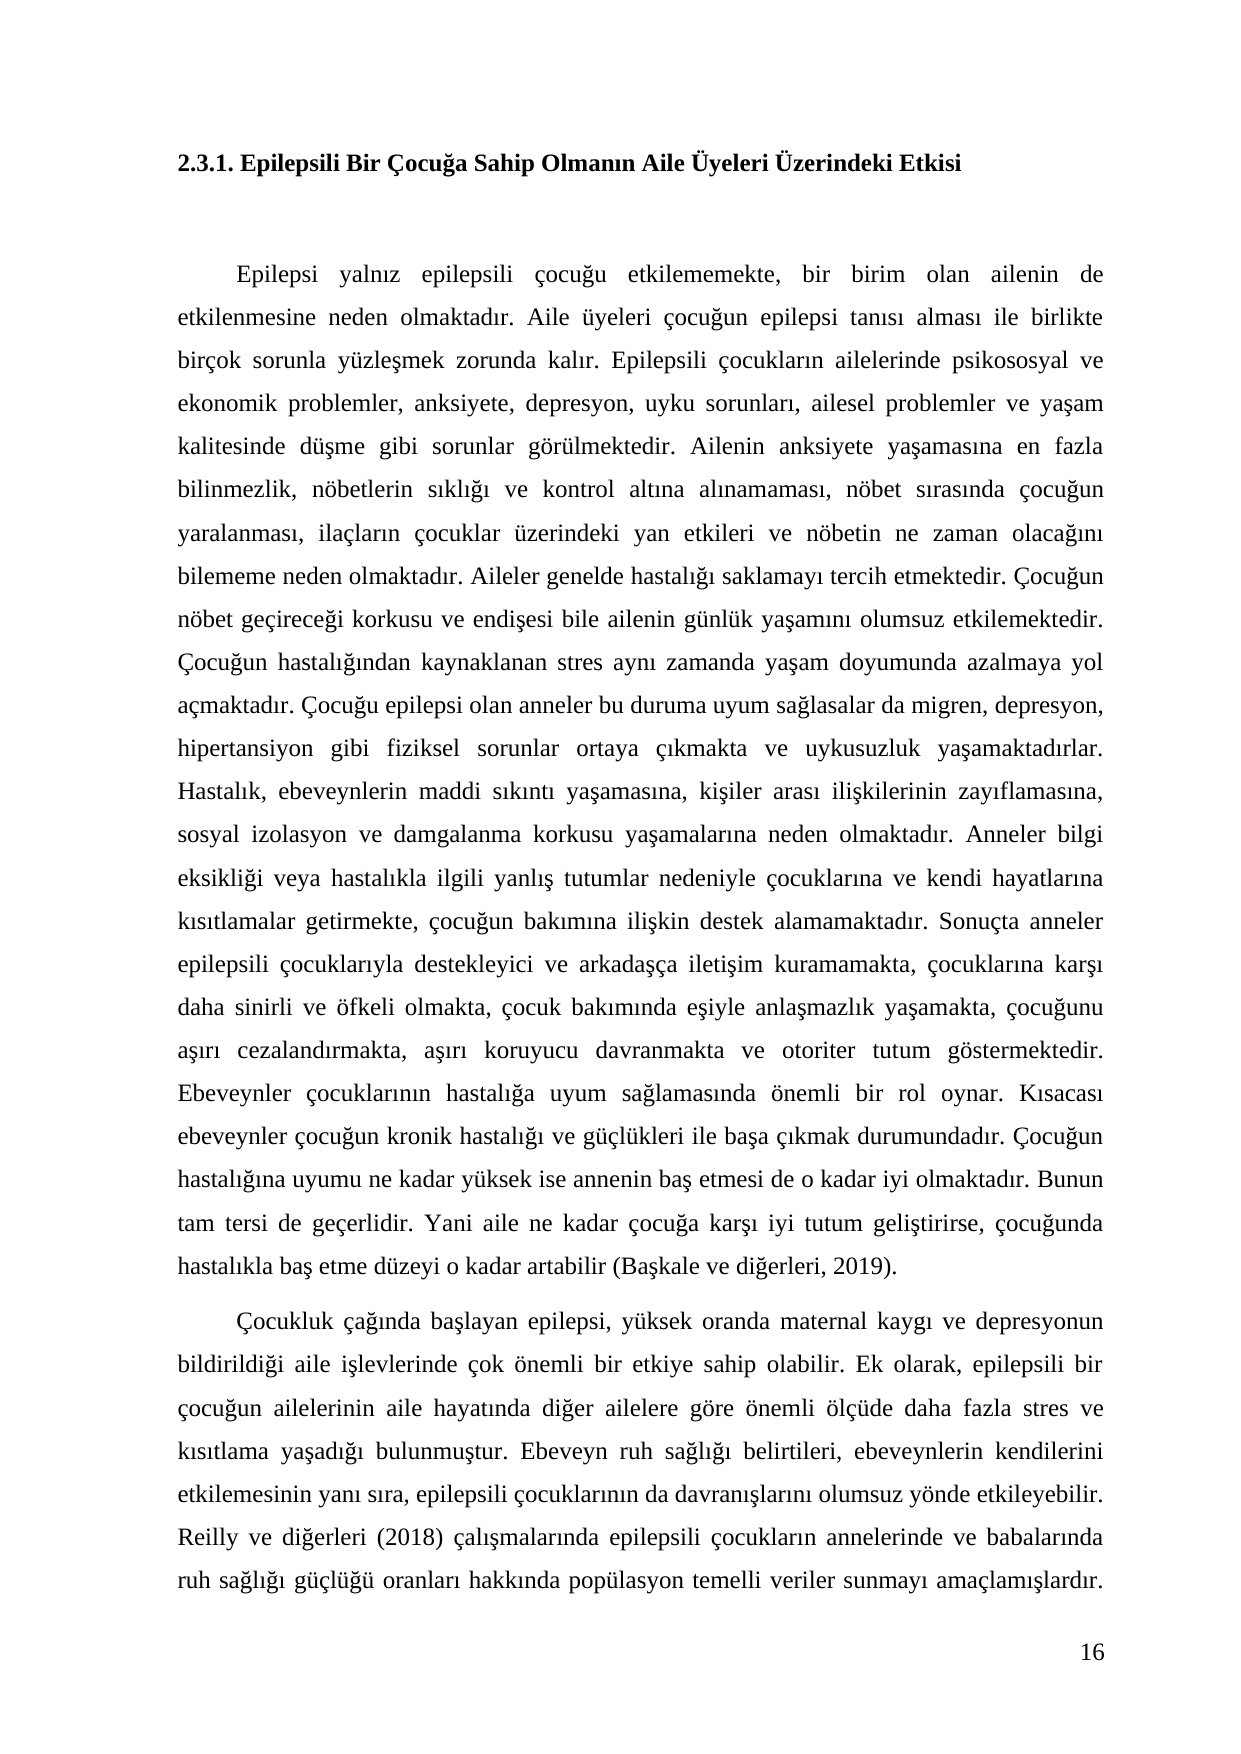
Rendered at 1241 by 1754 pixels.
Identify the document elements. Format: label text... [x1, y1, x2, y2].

text 2.3.1. Epilepsili Bir Çocuğa Sahip Olmanın Aile Üyeleri Üzerindeki Etkisi [177, 148, 1104, 176]
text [177, 1306, 1104, 1594]
text Epilepsi yalnız epilepsili çocuğu etkilememekte, bir birim olan ailenin de etkilenmesine neden olmaktadır. Aile üyeleri çocuğun epilepsi tanısı alması ile birlikte birçok sorunla yüzleşmek zorunda kalır. Epilepsili çocukların ailelerinde psikososyal ve ekonomik problemler, anksiyete, depresyon, uyku sorunları, ailesel problemler ve yaşam kalitesinde düşme gibi sorunlar görülmektedir. Ailenin anksiyete yaşamasına en fazla bilinmezlik, nöbetlerin sıklığı ve kontrol altına alınamaması, nöbet sırasında çocuğun yaralanması, ilaçların çocuklar üzerindeki yan etkileri ve nöbetin ne zaman olacağını bilememe neden olmaktadır. Aileler genelde hastalığı saklamayı tercih etmektedir. Çocuğun nöbet geçireceği korkusu ve endişesi bile ailenin günlük yaşamını olumsuz etkilemektedir. Çocuğun hastalığından kaynaklanan stres aynı zamanda yaşam doyumunda azalmaya yol açmaktadır. Çocuğu epilepsi olan anneler bu duruma uyum sağlasalar da migren, depresyon, hipertansiyon gibi fiziksel sorunlar ortaya çıkmakta ve uykusuzluk yaşamaktadırlar. Hastalık, ebeveynlerin maddi sıkıntı yaşamasına, kişiler arası ilişkilerinin zayıflamasına, sosyal izolasyon ve damgalanma korkusu yaşamalarına neden olmaktadır. Anneler bilgi eksikliği veya hastalıkla ilgili yanlış tutumlar nedeniyle çocuklarına ve kendi hayatlarına kısıtlamalar getirmekte, çocuğun bakımına ilişkin destek alamamaktadır. Sonuçta anneler epilepsili çocuklarıyla destekleyici ve arkadaşça iletişim kuramamakta, çocuklarına karşı daha sinirli ve öfkeli olmakta, çocuk bakımında eşiyle anlaşmazlık yaşamakta, çocuğunu aşırı cezalandırmakta, aşırı koruyucu davranmakta ve otoriter tutum göstermektedir. Ebeveynler çocuklarının hastalığa uyum sağlamasında önemli bir rol oynar. Kısacası ebeveynler çocuğun kronik hastalığı ve güçlükleri ile başa çıkmak durumundadır. Çocuğun hastalığına uyumu ne kadar yüksek ise annenin baş etmesi de o kadar iyi olmaktadır. Bunun tam tersi de geçerlidir. Yani aile ne kadar çocuğa karşı iyi tutum geliştirirse, çocuğunda hastalıkla baş etme düzeyi o kadar artabilir (Başkale ve diğerleri, 2019). [177, 259, 1104, 1279]
